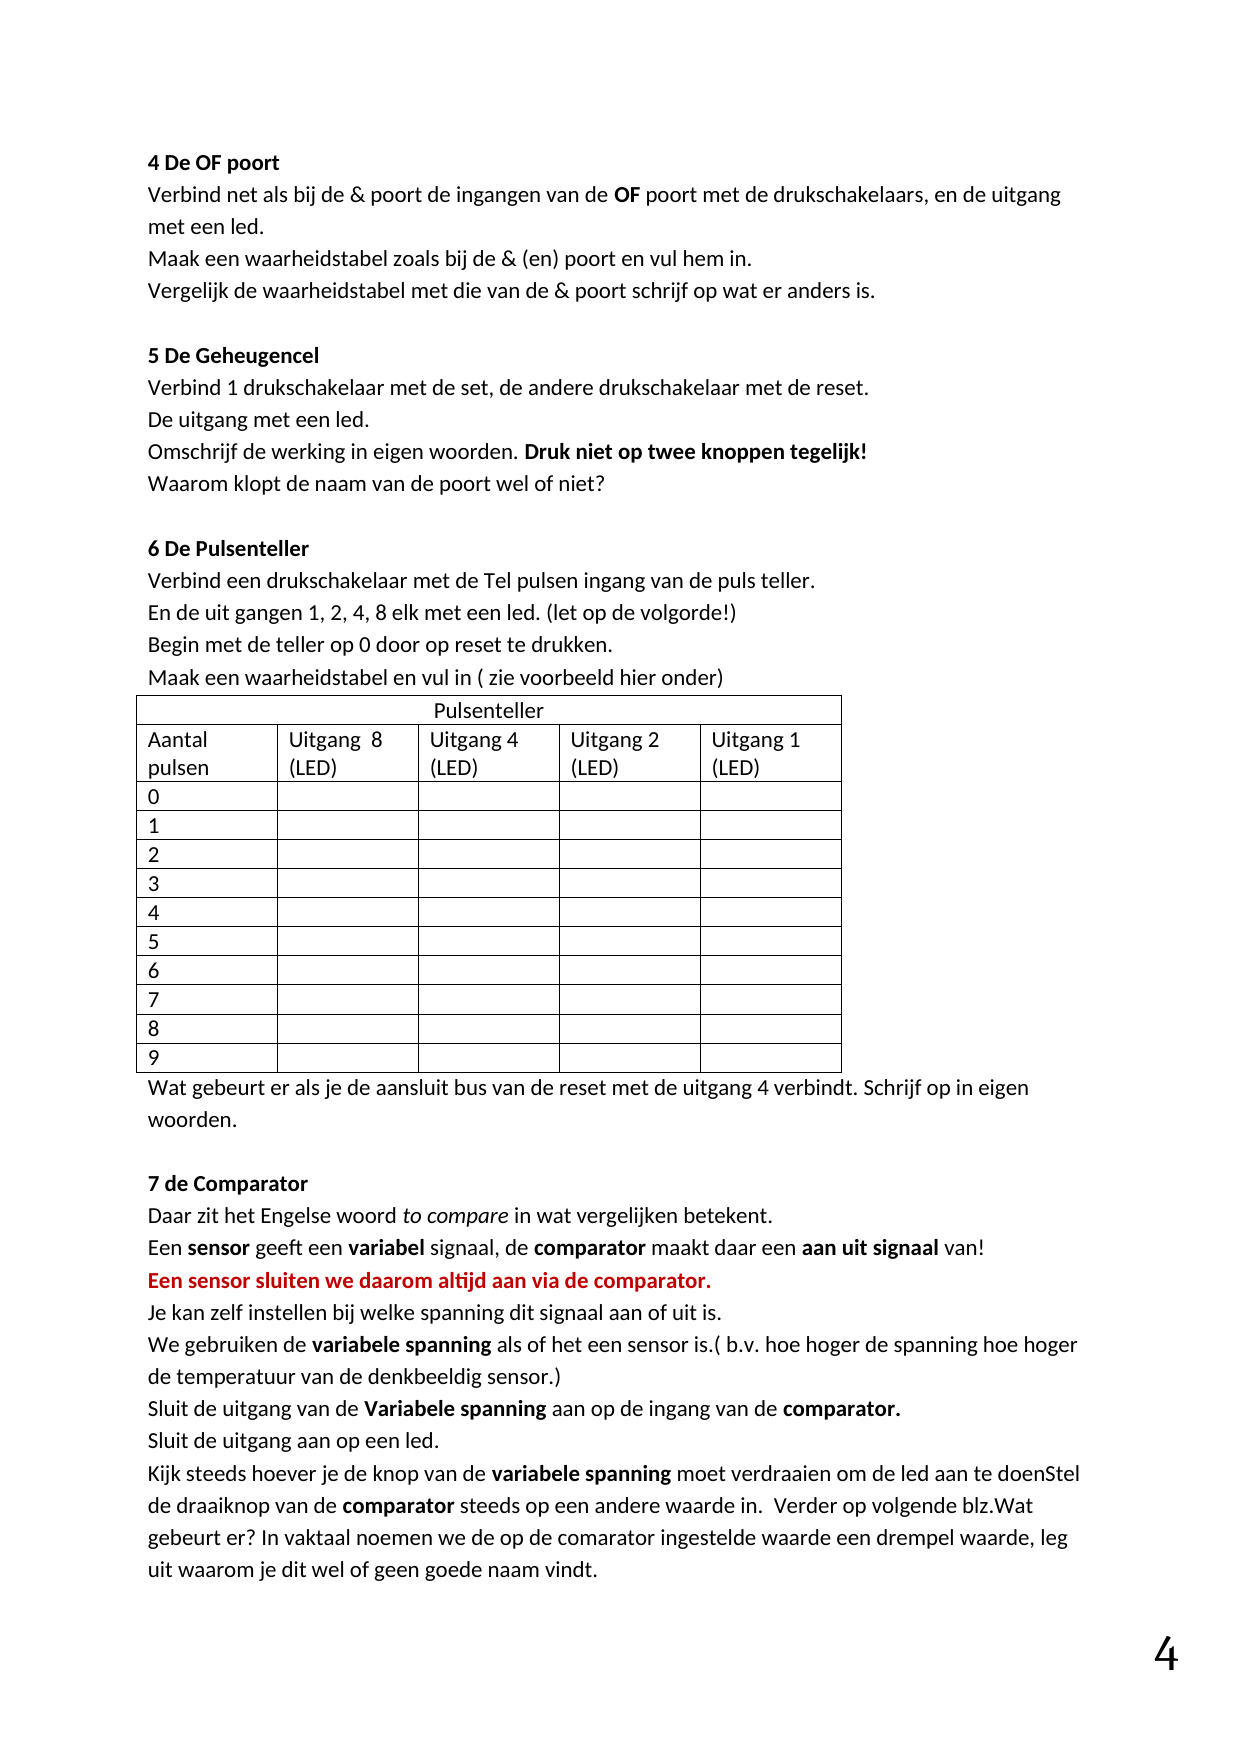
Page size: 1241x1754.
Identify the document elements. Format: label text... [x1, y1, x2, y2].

table_cell [560, 927, 700, 955]
table_header Pulsenteller [137, 696, 841, 724]
table_cell [278, 1015, 418, 1042]
table_cell [419, 927, 559, 955]
table_cell [419, 1015, 559, 1042]
table_cell [278, 1044, 418, 1072]
text We gebruiken de variabele spanning als of het een sensor is.( b.v. hoe hoger de spanning hoe hoger de temperatuur van de denkbeeldig sensor.) [148, 1330, 1093, 1390]
text Sluit de uitgang aan op een led. [148, 1427, 1093, 1455]
table_cell [419, 782, 559, 810]
table_cell Uitgang 8 (LED) [278, 725, 418, 781]
text Kijk steeds hoever je de knop van de variabele spanning moet verdraaien om de led aan te doenStel de draaiknop van de comparator steeds op een andere waarde in. Verder op volgende blz.Wat gebeurt er? In vaktaal noemen we de op de comarator ingestelde waarde een drempel waarde, leg uit waarom je dit wel of geen goede naam vindt. [148, 1459, 1093, 1583]
table_cell [560, 869, 700, 897]
table_cell [419, 869, 559, 897]
table_cell [278, 869, 418, 897]
text Wat gebeurt er als je de aansluit bus van de reset met de uitgang 4 verbindt. Schrijf op in eigen woorden. [148, 1073, 1093, 1133]
table_cell [278, 985, 418, 1013]
text 7 de Comparator [148, 1169, 1093, 1197]
text 5 De Geheugencel [148, 341, 1093, 369]
table_cell 5 [137, 927, 277, 955]
table_cell Uitgang 2 (LED) [560, 725, 700, 781]
table_cell [560, 782, 700, 810]
text Een sensor geeft een variabel signaal, de comparator maakt daar een aan uit signaal van! [148, 1233, 1093, 1262]
table_cell [701, 782, 841, 810]
table_cell [419, 985, 559, 1013]
table_cell [278, 898, 418, 926]
table_cell 9 [137, 1044, 277, 1072]
table_cell [560, 840, 700, 868]
table_cell [560, 811, 700, 839]
table_cell 4 [137, 898, 277, 926]
table_cell [560, 1015, 700, 1042]
table_cell 3 [137, 869, 277, 897]
table_cell [701, 869, 841, 897]
table_cell [701, 811, 841, 839]
text 4 De OF poort [148, 148, 1093, 176]
table_cell [701, 898, 841, 926]
text Vergelijk de waarheidstabel met die van de & poort schrijf op wat er anders is. [148, 276, 1093, 304]
table_cell [419, 898, 559, 926]
table_cell [701, 956, 841, 984]
table_cell [560, 956, 700, 984]
text Een sensor sluiten we daarom altijd aan via de comparator. [148, 1266, 1093, 1294]
table_cell [701, 985, 841, 1013]
table_cell 7 [137, 985, 277, 1013]
table_cell [701, 1015, 841, 1042]
table_cell Uitgang 4 (LED) [419, 725, 559, 781]
table_cell [278, 956, 418, 984]
text En de uit gangen 1, 2, 4, 8 elk met een led. (let op de volgorde!) [148, 598, 1093, 626]
table_cell [701, 927, 841, 955]
text Sluit de uitgang van de Variabele spanning aan op de ingang van de comparator. [148, 1394, 1093, 1422]
table_cell 1 [137, 811, 277, 839]
table_cell [560, 1044, 700, 1072]
text Maak een waarheidstabel zoals bij de & (en) poort en vul hem in. [148, 244, 1093, 272]
text Verbind 1 drukschakelaar met de set, de andere drukschakelaar met de reset. [148, 373, 1093, 401]
text Daar zit het Engelse woord to compare in wat vergelijken betekent. [148, 1201, 1093, 1229]
table_cell 0 [137, 782, 277, 810]
table_cell [419, 840, 559, 868]
table_cell [278, 782, 418, 810]
table_cell [419, 811, 559, 839]
text De uitgang met een led. [148, 405, 1093, 433]
table_cell [701, 1044, 841, 1072]
table_cell [278, 840, 418, 868]
text Waarom klopt de naam van de poort wel of niet? [148, 469, 1093, 497]
table_cell 8 [137, 1015, 277, 1042]
table_cell 2 [137, 840, 277, 868]
table_cell [560, 985, 700, 1013]
table_cell [278, 927, 418, 955]
table_cell [419, 956, 559, 984]
table_cell [419, 1044, 559, 1072]
text Begin met de teller op 0 door op reset te drukken. [148, 630, 1093, 658]
text Verbind een drukschakelaar met de Tel pulsen ingang van de puls teller. [148, 566, 1093, 594]
table_cell [278, 811, 418, 839]
text 6 De Pulsenteller [148, 534, 1093, 562]
table_cell Uitgang 1 (LED) [701, 725, 841, 781]
text Maak een waarheidstabel en vul in ( zie voorbeeld hier onder) [148, 663, 1093, 691]
text Je kan zelf instellen bij welke spanning dit signaal aan of uit is. [148, 1298, 1093, 1326]
table_cell [701, 840, 841, 868]
table_cell [560, 898, 700, 926]
text Omschrijf de werking in eigen woorden. Druk niet op twee knoppen tegelijk! [148, 437, 1093, 465]
table_cell Aantal pulsen [137, 725, 277, 781]
table_cell 6 [137, 956, 277, 984]
text Verbind net als bij de & poort de ingangen van de OF poort met de drukschakelaars, en de uitgang met een led. [148, 180, 1093, 240]
